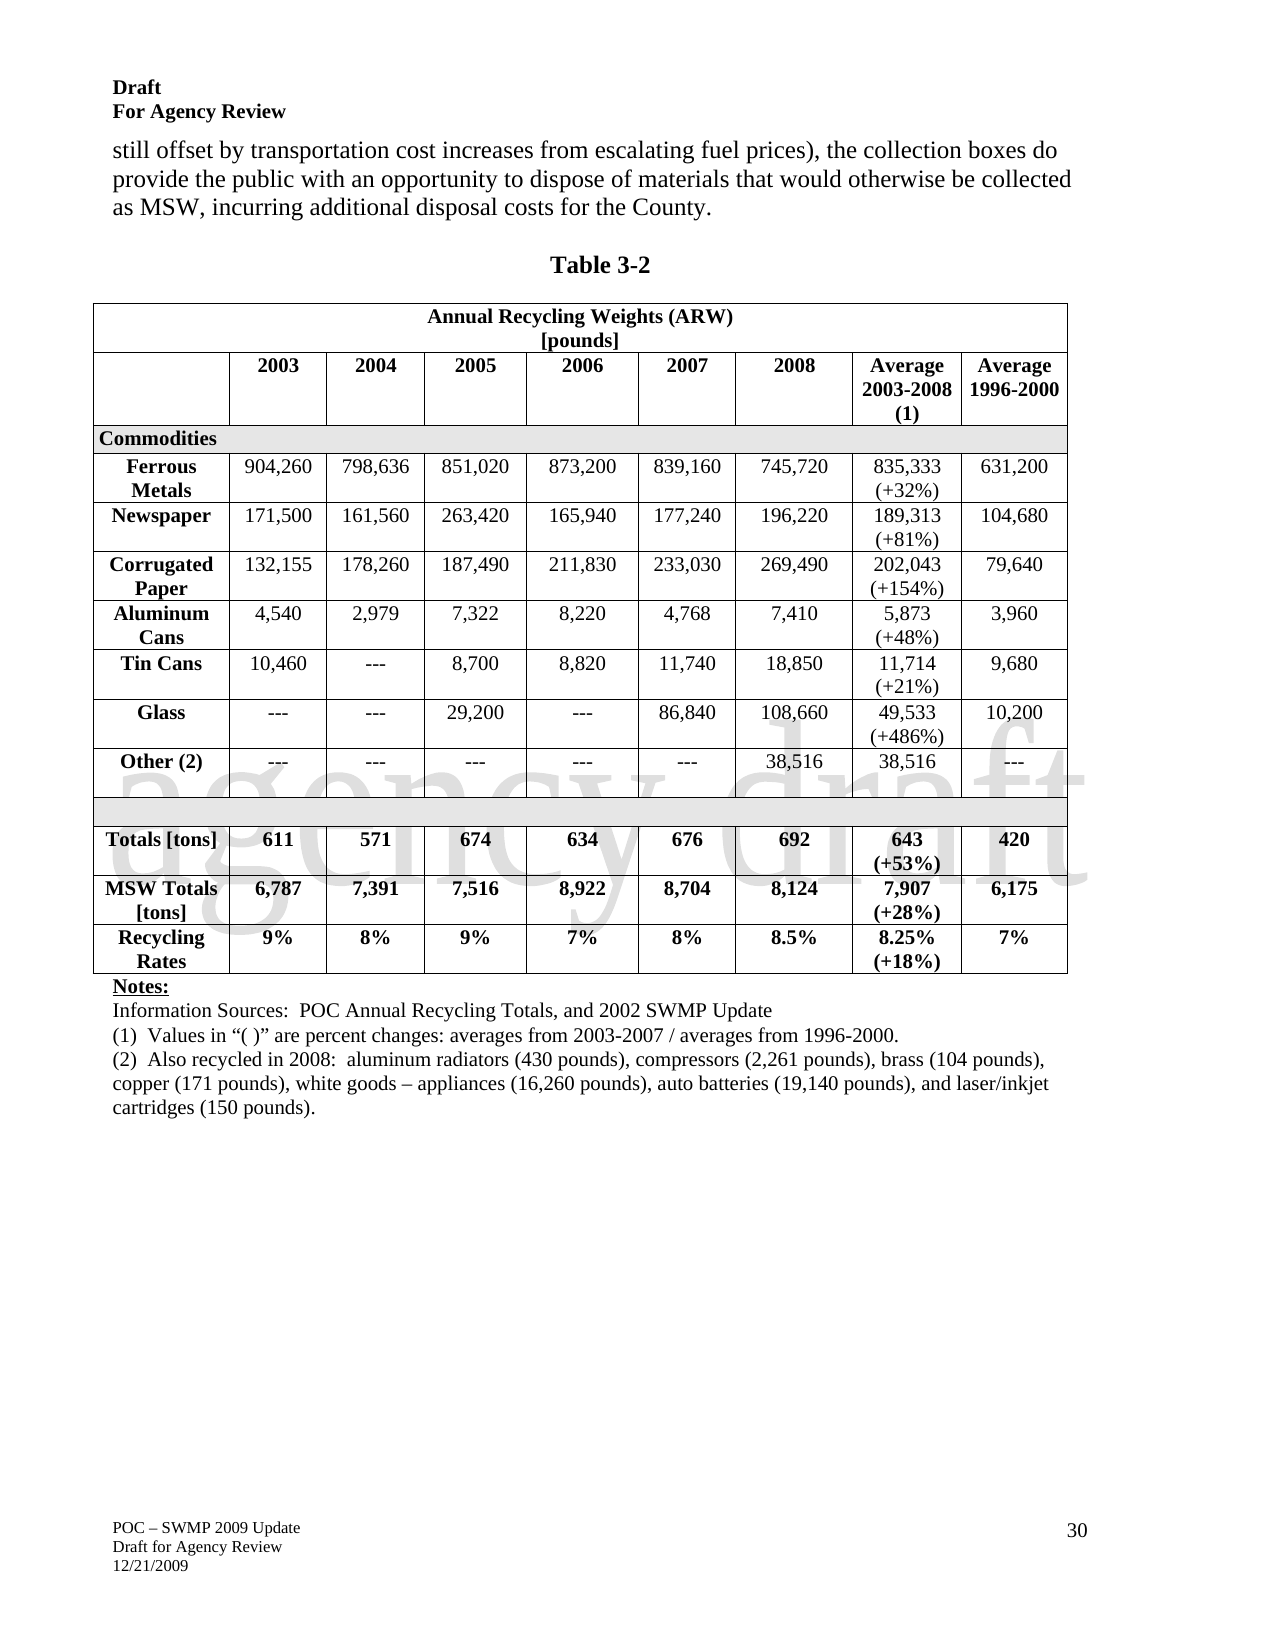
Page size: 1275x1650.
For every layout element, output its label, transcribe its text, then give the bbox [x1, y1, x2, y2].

table_cell 269,490 [736, 552, 852, 600]
table_cell 4,768 [639, 601, 735, 649]
table_cell 4,540 [230, 601, 326, 649]
table_cell 7,391 [327, 876, 424, 924]
table_cell 132,155 [230, 552, 326, 600]
table_cell Average 1996-2000 [962, 353, 1067, 425]
table_cell 7,907 (+28%) [853, 876, 961, 924]
table_cell Glass [94, 700, 229, 748]
table_cell 692 [736, 827, 852, 875]
table_cell Average 2003-2008 (1) [853, 353, 961, 425]
table_cell [94, 353, 229, 425]
table_cell 8,700 [425, 650, 526, 698]
table_cell 8,922 [527, 876, 638, 924]
table_cell MSW Totals [tons] [94, 876, 229, 924]
table_cell 165,940 [527, 503, 638, 551]
subtitle Table 3-2 [112, 250, 1087, 279]
table_cell 263,420 [425, 503, 526, 551]
table_cell 8% [327, 925, 424, 973]
table_cell 10,460 [230, 650, 326, 698]
table_cell 38,516 [853, 749, 961, 797]
table_cell 873,200 [527, 454, 638, 502]
table_cell 11,740 [639, 650, 735, 698]
table_cell 745,720 [736, 454, 852, 502]
table_cell 2,979 [327, 601, 424, 649]
table_cell 187,490 [425, 552, 526, 600]
text Notes: [112, 974, 1087, 998]
table_cell 79,640 [962, 552, 1067, 600]
table_cell Totals [tons] [94, 827, 229, 875]
table_cell 189,313 (+81%) [853, 503, 961, 551]
table_cell 798,636 [327, 454, 424, 502]
table_cell 5,873 (+48%) [853, 601, 961, 649]
table_cell 161,560 [327, 503, 424, 551]
table_cell 18,850 [736, 650, 852, 698]
table_cell --- [639, 749, 735, 797]
table_cell 2007 [639, 353, 735, 425]
table_cell 9% [425, 925, 526, 973]
table_cell 674 [425, 827, 526, 875]
table_cell 8,704 [639, 876, 735, 924]
table_cell 7,410 [736, 601, 852, 649]
table_cell 904,260 [230, 454, 326, 502]
table_header Annual Recycling Weights (ARW) [pounds] [94, 304, 1067, 352]
table_cell 6,175 [962, 876, 1067, 924]
table_cell [94, 798, 1067, 826]
table_cell --- [527, 749, 638, 797]
table_cell Aluminum Cans [94, 601, 229, 649]
table_cell 8% [639, 925, 735, 973]
table_cell --- [425, 749, 526, 797]
table_cell 8,820 [527, 650, 638, 698]
table_cell 3,960 [962, 601, 1067, 649]
table_cell 634 [527, 827, 638, 875]
table_cell 611 [230, 827, 326, 875]
table_cell 177,240 [639, 503, 735, 551]
table_cell 571 [327, 827, 424, 875]
table_cell 171,500 [230, 503, 326, 551]
table_cell Corrugated Paper [94, 552, 229, 600]
table_cell --- [327, 650, 424, 698]
table_cell 6,787 [230, 876, 326, 924]
table_cell --- [327, 700, 424, 748]
table_cell 7% [527, 925, 638, 973]
table_cell 8.25% (+18%) [853, 925, 961, 973]
table_cell --- [527, 700, 638, 748]
table_cell Other (2) [94, 749, 229, 797]
table_cell 7% [962, 925, 1067, 973]
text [112, 135, 1087, 221]
table_cell 202,043 (+154%) [853, 552, 961, 600]
text (1) Values in “( )” are percent changes: averages from 2003-2007 / averages from 1996-2000. [112, 1022, 1087, 1047]
table_cell 9,680 [962, 650, 1067, 698]
table_cell 643 (+53%) [853, 827, 961, 875]
table_cell 2004 [327, 353, 424, 425]
table_cell 9% [230, 925, 326, 973]
table_cell 8.5% [736, 925, 852, 973]
table_cell Recycling Rates [94, 925, 229, 973]
table_cell Ferrous Metals [94, 454, 229, 502]
table_cell 211,830 [527, 552, 638, 600]
table_cell 11,714 (+21%) [853, 650, 961, 698]
table_cell 233,030 [639, 552, 735, 600]
table_cell 29,200 [425, 700, 526, 748]
table_cell 2003 [230, 353, 326, 425]
table_cell Tin Cans [94, 650, 229, 698]
table_cell 38,516 [736, 749, 852, 797]
table_cell --- [962, 749, 1067, 797]
table_cell 86,840 [639, 700, 735, 748]
table_cell 178,260 [327, 552, 424, 600]
table_cell 420 [962, 827, 1067, 875]
table_cell 835,333 (+32%) [853, 454, 961, 502]
table_cell 7,322 [425, 601, 526, 649]
table_cell 2008 [736, 353, 852, 425]
table_cell 2006 [527, 353, 638, 425]
table_cell 49,533 (+486%) [853, 700, 961, 748]
table_cell 839,160 [639, 454, 735, 502]
table_cell 10,200 [962, 700, 1067, 748]
table_cell --- [230, 700, 326, 748]
table_cell 104,680 [962, 503, 1067, 551]
table_cell --- [230, 749, 326, 797]
table_cell 2005 [425, 353, 526, 425]
table_cell 676 [639, 827, 735, 875]
text Information Sources: POC Annual Recycling Totals, and 2002 SWMP Update [112, 998, 1087, 1022]
table_cell 196,220 [736, 503, 852, 551]
table_cell 108,660 [736, 700, 852, 748]
table_cell 7,516 [425, 876, 526, 924]
text (2) Also recycled in 2008: aluminum radiators (430 pounds), compressors (2,261 pounds), brass (104 pounds), copper (171 pounds), white goods – appliances (16,260 pounds), auto batteries (19,140 pounds), and laser/inkjet cartridges (150 pounds). [112, 1047, 1087, 1119]
table_cell 8,124 [736, 876, 852, 924]
table_cell Commodities [94, 426, 1067, 453]
table_cell --- [327, 749, 424, 797]
table_cell 631,200 [962, 454, 1067, 502]
table_cell Newspaper [94, 503, 229, 551]
table_cell 851,020 [425, 454, 526, 502]
table_cell 8,220 [527, 601, 638, 649]
